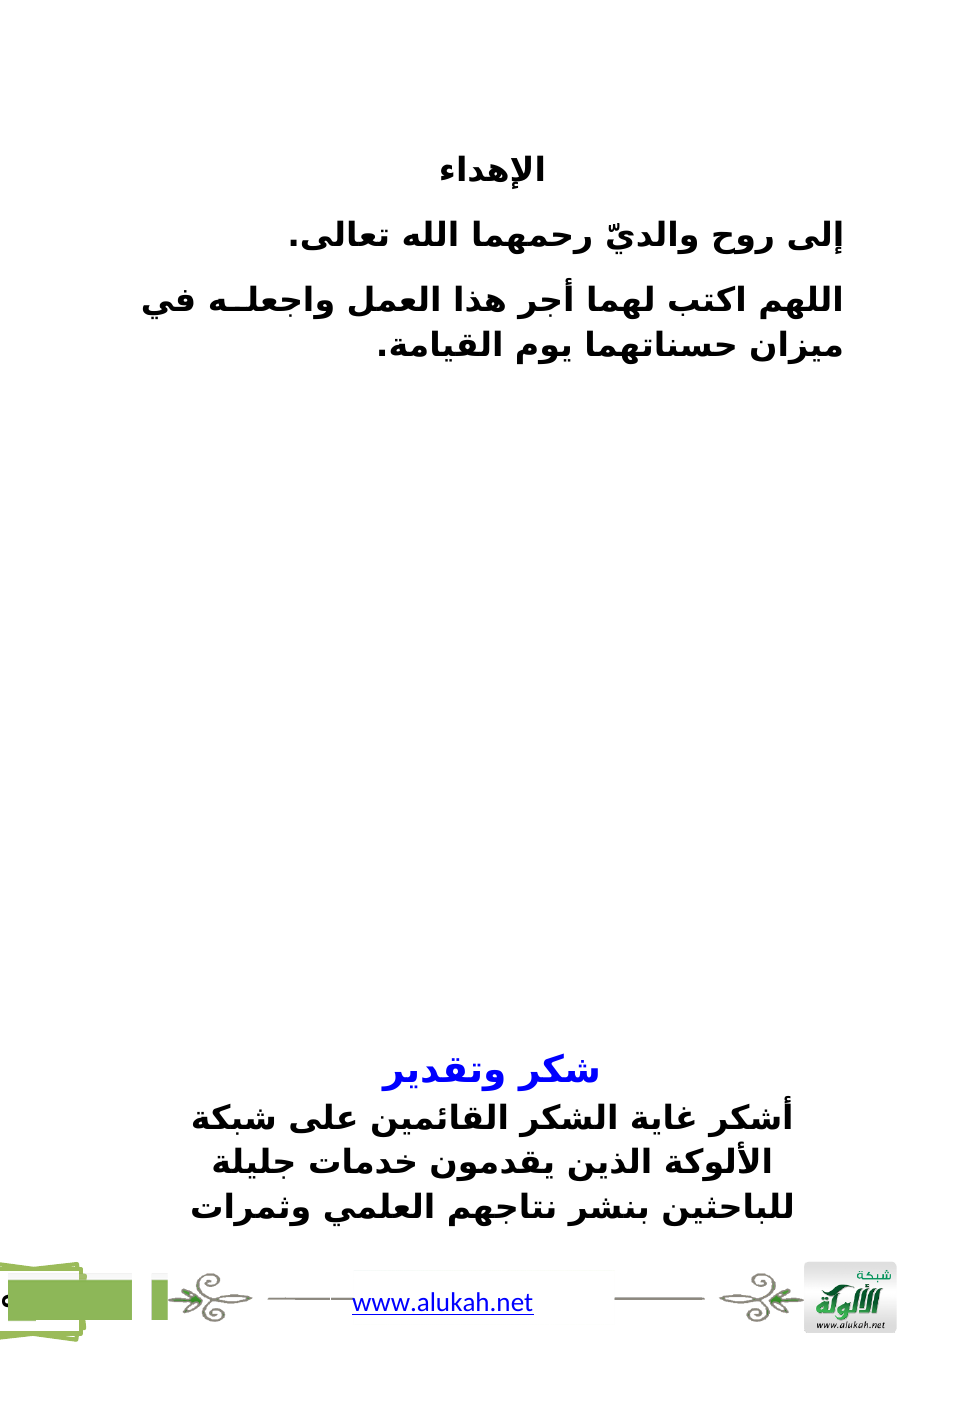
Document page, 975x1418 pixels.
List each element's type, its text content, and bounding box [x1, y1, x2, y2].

text إلى روح والديّ رحمهما الله تعالى. [141, 215, 844, 254]
text اللهم اكتب لهما أجر هذا العمل واجعله في ميزان حسناتهما يوم القيامة. [141, 281, 844, 364]
picture [6, 1258, 901, 1340]
subtitle شكر وتقدير [141, 1048, 844, 1092]
text الإهداء [141, 150, 844, 189]
